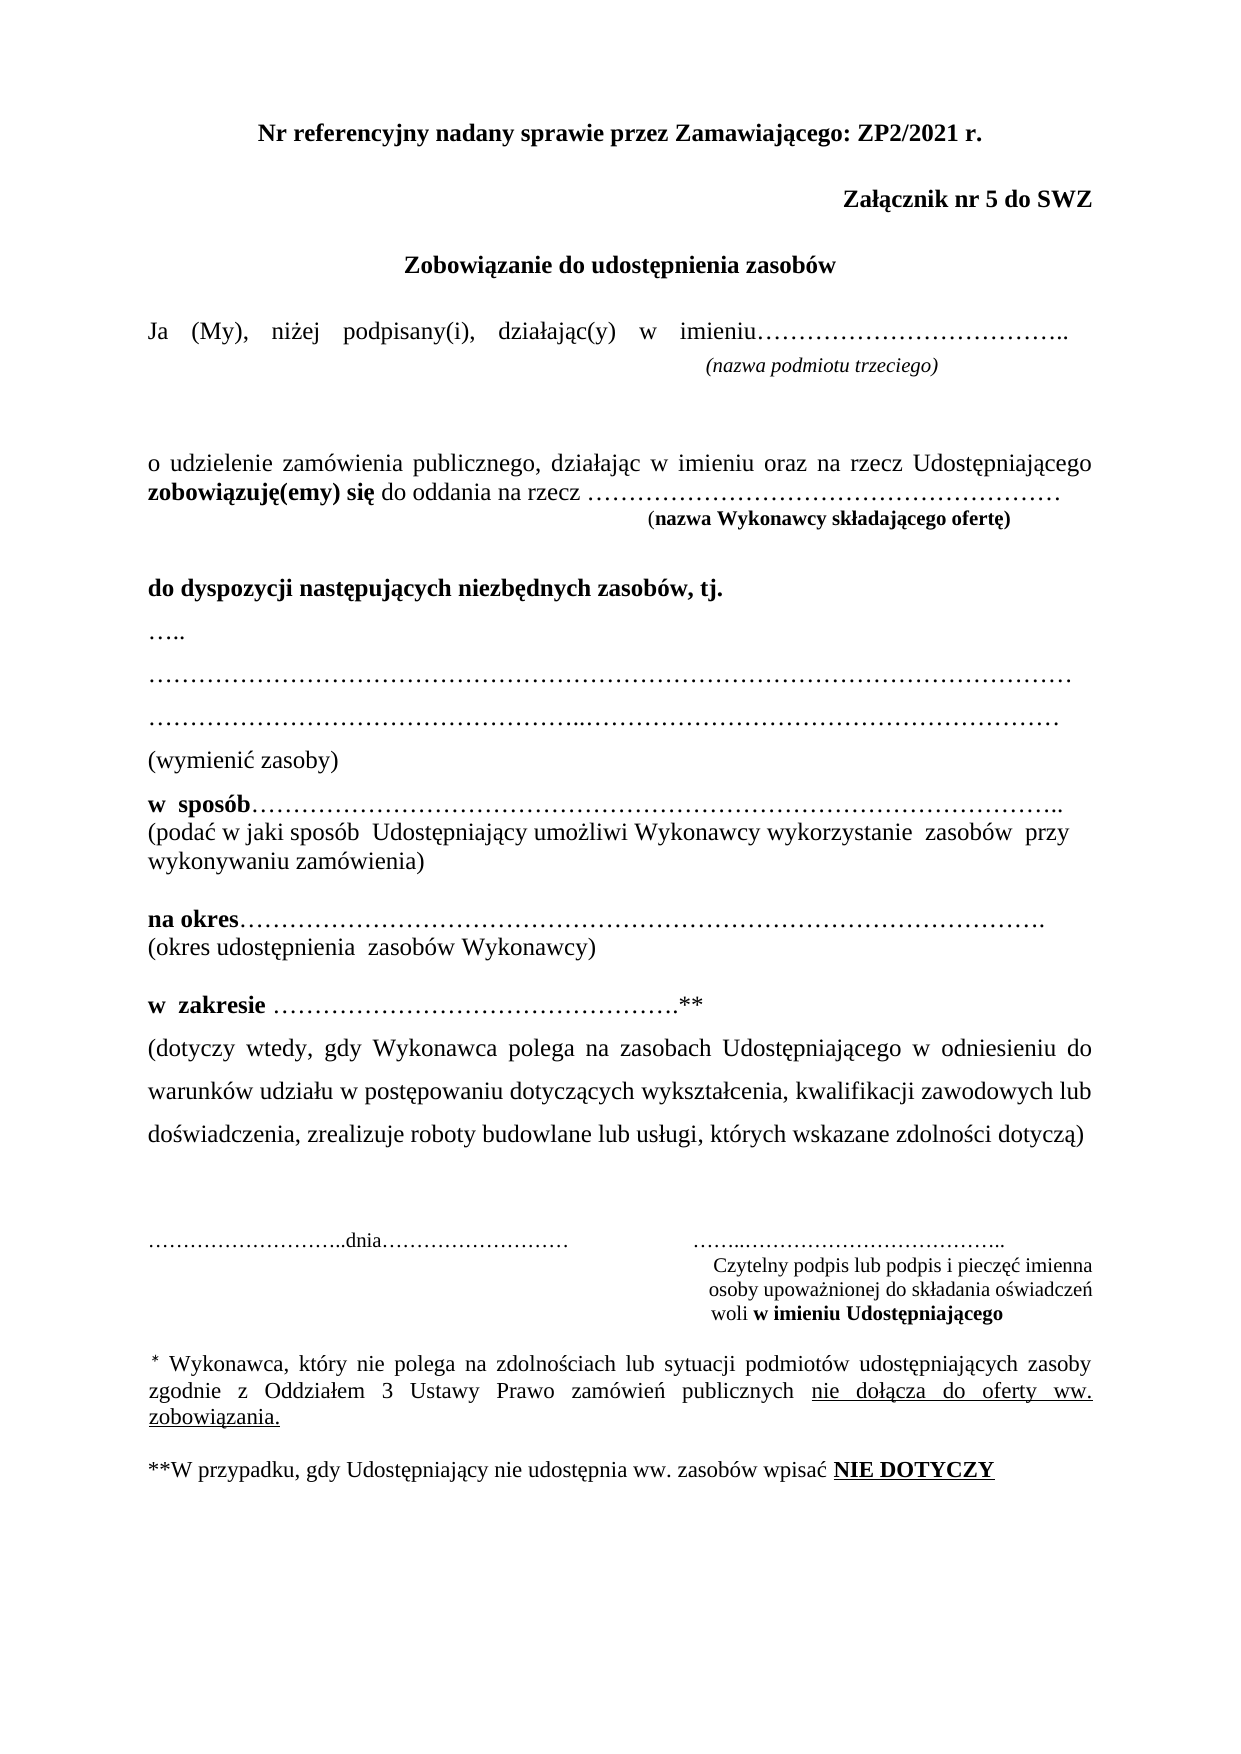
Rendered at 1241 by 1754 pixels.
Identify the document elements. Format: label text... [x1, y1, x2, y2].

text Zobowiązanie do udostępnienia zasobów [148, 250, 1092, 279]
text Czytelny podpis lub podpis i pieczęć imienna [148, 1252, 1092, 1277]
text (nazwa Wykonawcy składającego ofertę) [148, 506, 1092, 530]
text **W przypadku, gdy Udostępniający nie udostępnia ww. zasobów wpisać NIE DOTYCZY [148, 1456, 1092, 1482]
text …..………………………………………………………………………………………………………………………………………………..………………………………………………… [148, 616, 1092, 731]
text (podać w jaki sposób Udostępniający umożliwi Wykonawcy wykorzystanie zasobów przy wykonywaniu zamówienia) [148, 817, 1092, 875]
text do dyspozycji następujących niezbędnych zasobów, tj. [148, 573, 1092, 602]
text (okres udostępnienia zasobów Wykonawcy) [148, 932, 1092, 961]
text Ja (My), niżej podpisany(i), działając(y) w imieniu……………………………….. (nazwa podmiotu trzeciego) [148, 316, 1092, 378]
text osoby upoważnionej do składania oświadczeń [664, 1277, 1092, 1301]
text woli w imieniu Udostępniającego [664, 1301, 1092, 1325]
text o udzielenie zamówienia publicznego, działając w imieniu oraz na rzecz Udostępniającego zobowiązuję(emy) się do oddania na rzecz ………………………………………………… [148, 448, 1092, 506]
text (wymienić zasoby) [148, 746, 1092, 774]
text (dotyczy wtedy, gdy Wykonawca polega na zasobach Udostępniającego w odniesieniu do warunków udziału w postępowaniu dotyczących wykształcenia, kwalifikacji zawodowych lub doświadczenia, zrealizuje roboty budowlane lub usługi, których wskazane zdolności dotyczą) [148, 1033, 1092, 1148]
text * Wykonawca, który nie polega na zdolnościach lub sytuacji podmiotów udostępniających zasoby zgodnie z Oddziałem 3 Ustawy Prawo zamówień publicznych nie dołącza do oferty ww. zobowiązania. [148, 1349, 1092, 1429]
text Załącznik nr 5 do SWZ [148, 184, 1092, 213]
text ………………………..dnia……………………… ……..……………………………….. [148, 1228, 1092, 1252]
text w zakresie ………………………………………….** [148, 990, 1092, 1019]
text w sposób…………………………………………………………………………………….. [148, 789, 1092, 817]
text Nr referencyjny nadany sprawie przez Zamawiającego: ZP2/2021 r. [148, 118, 1092, 147]
text na okres……………………………………………………………………………………. [148, 904, 1092, 932]
